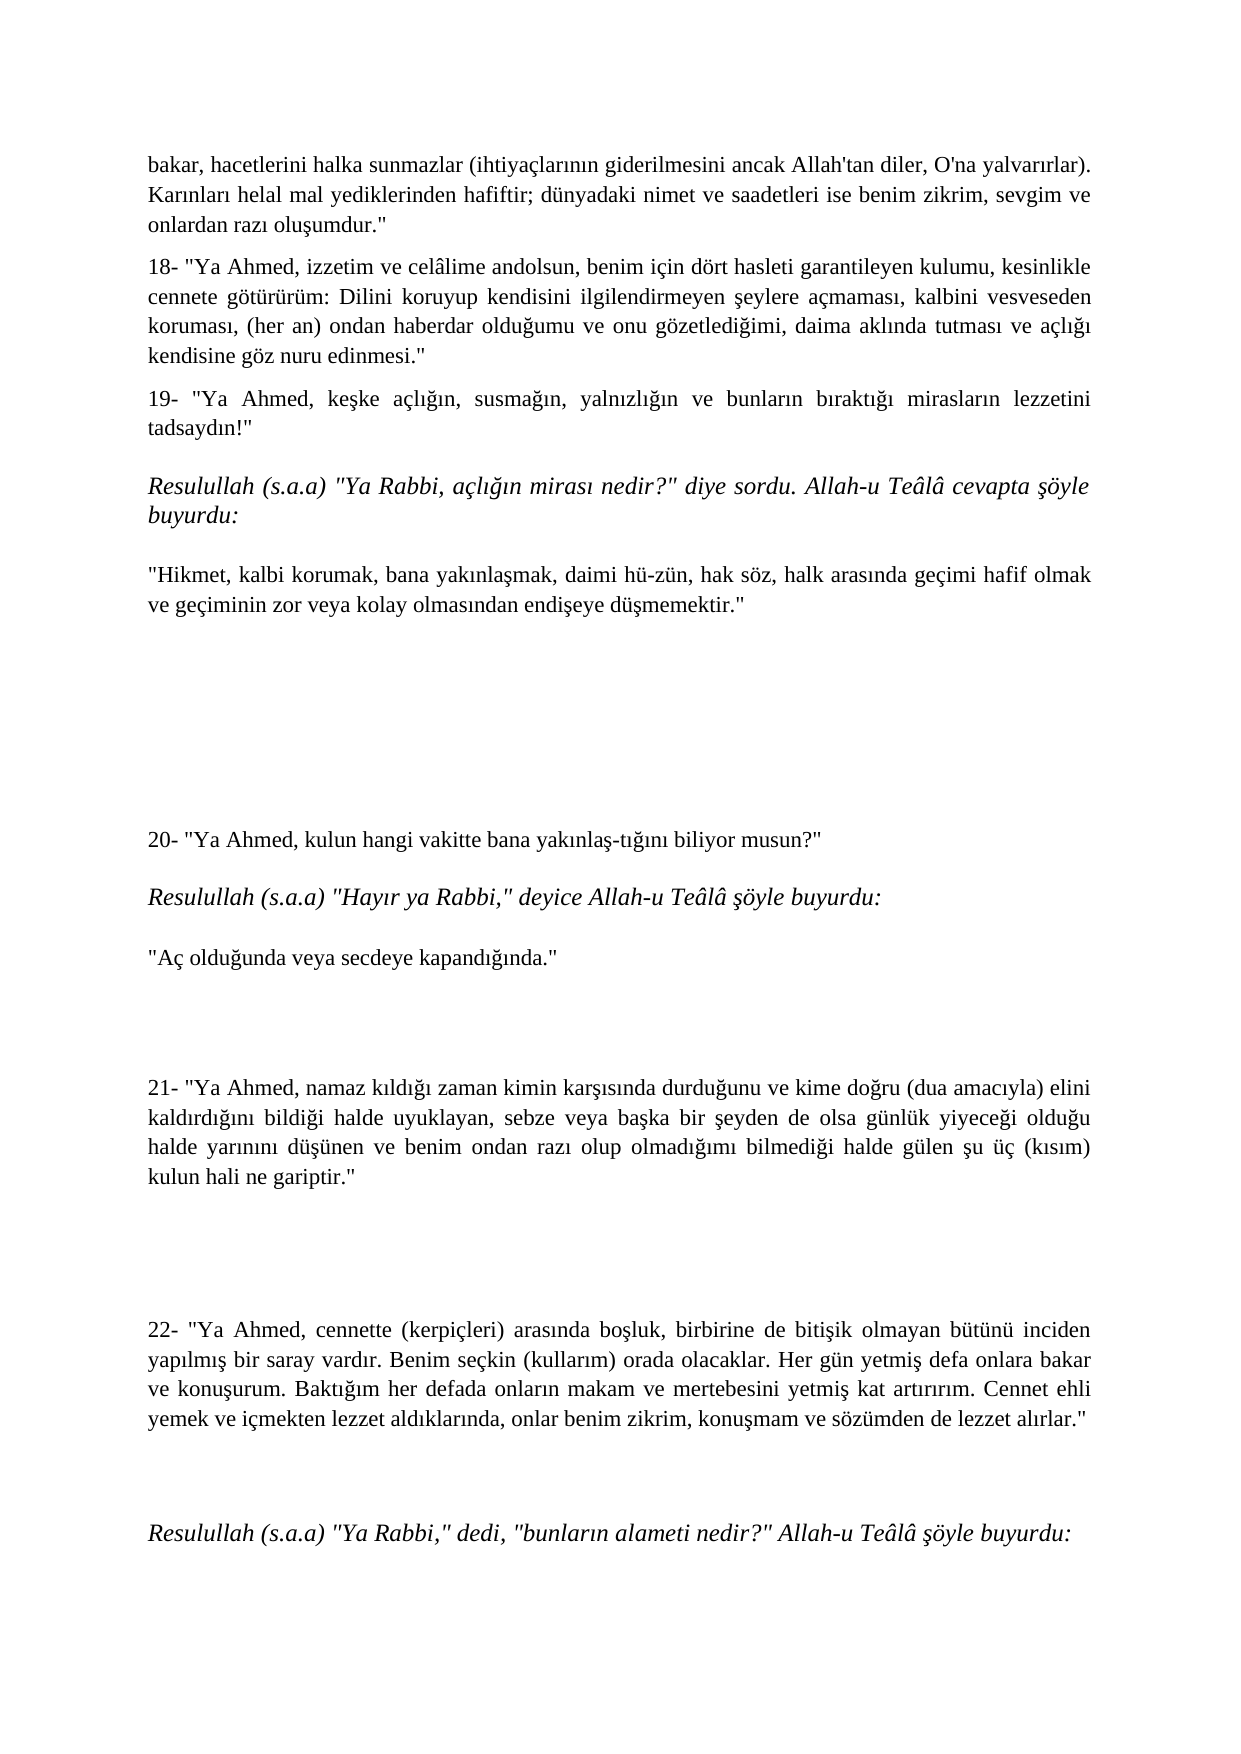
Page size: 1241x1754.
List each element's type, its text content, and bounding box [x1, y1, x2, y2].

text "Hikmet, kalbi korumak, bana yakınlaşmak, daimi hü-zün, hak söz, halk arasında geçimi hafif olmak ve geçiminin zor veya kolay olmasından endişeye düşmemektir." [148, 558, 1093, 617]
text Resulullah (s.a.a) "Ya Rabbi," dedi, "bunların alameti nedir?" Allah-u Teâlâ şöyle buyurdu: [148, 1518, 1093, 1547]
text 22- "Ya Ahmed, cennette (kerpiçleri) arasında boşluk, birbirine de bitişik olmayan bütünü inciden yapılmış bir saray vardır. Benim seçkin (kullarım) orada olacaklar. Her gün yetmiş defa onlara bakar ve konuşurum. Baktığım her defada onların makam ve mertebesini yetmiş kat artırırım. Cennet ehli yemek ve içmekten lezzet aldıklarında, onlar benim zikrim, konuşmam ve sözümden de lezzet alırlar." [148, 1313, 1093, 1431]
text Resulullah (s.a.a) "Ya Rabbi, açlığın mirası nedir?" diye sordu. Allah-u Teâlâ cevapta şöyle buyurdu: [148, 470, 1093, 529]
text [148, 148, 1093, 237]
text 19- "Ya Ahmed, keşke açlığın, susmağın, yalnızlığın ve bunların bıraktığı mirasların lezzetini tadsaydın!" [148, 381, 1093, 441]
text "Aç olduğunda veya secdeye kapandığında." [148, 940, 1093, 970]
text 20- "Ya Ahmed, kulun hangi vakitte bana yakınlaş-tığını biliyor musun?" [148, 823, 1093, 852]
text 21- "Ya Ahmed, namaz kıldığı zaman kimin karşısında durduğunu ve kime doğru (dua amacıyla) elini kaldırdığını bildiği halde uyuklayan, sebze veya başka bir şeyden de olsa günlük yiyeceği olduğu halde yarınını düşünen ve benim ondan razı olup olmadığımı bilmediği halde gülen şu üç (kısım) kulun hali ne gariptir." [148, 1071, 1093, 1189]
text 18- "Ya Ahmed, izzetim ve celâlime andolsun, benim için dört hasleti garantileyen kulumu, kesinlikle cennete götürürüm: Dilini koruyup kendisini ilgilendirmeyen şeylere açmaması, kalbini vesveseden koruması, (her an) ondan haberdar olduğumu ve onu gözetlediğimi, daima aklında tutması ve açlığı kendisine göz nuru edinmesi." [148, 249, 1093, 369]
text Resulullah (s.a.a) "Hayır ya Rabbi," deyice Allah-u Teâlâ şöyle buyurdu: [148, 882, 1093, 911]
